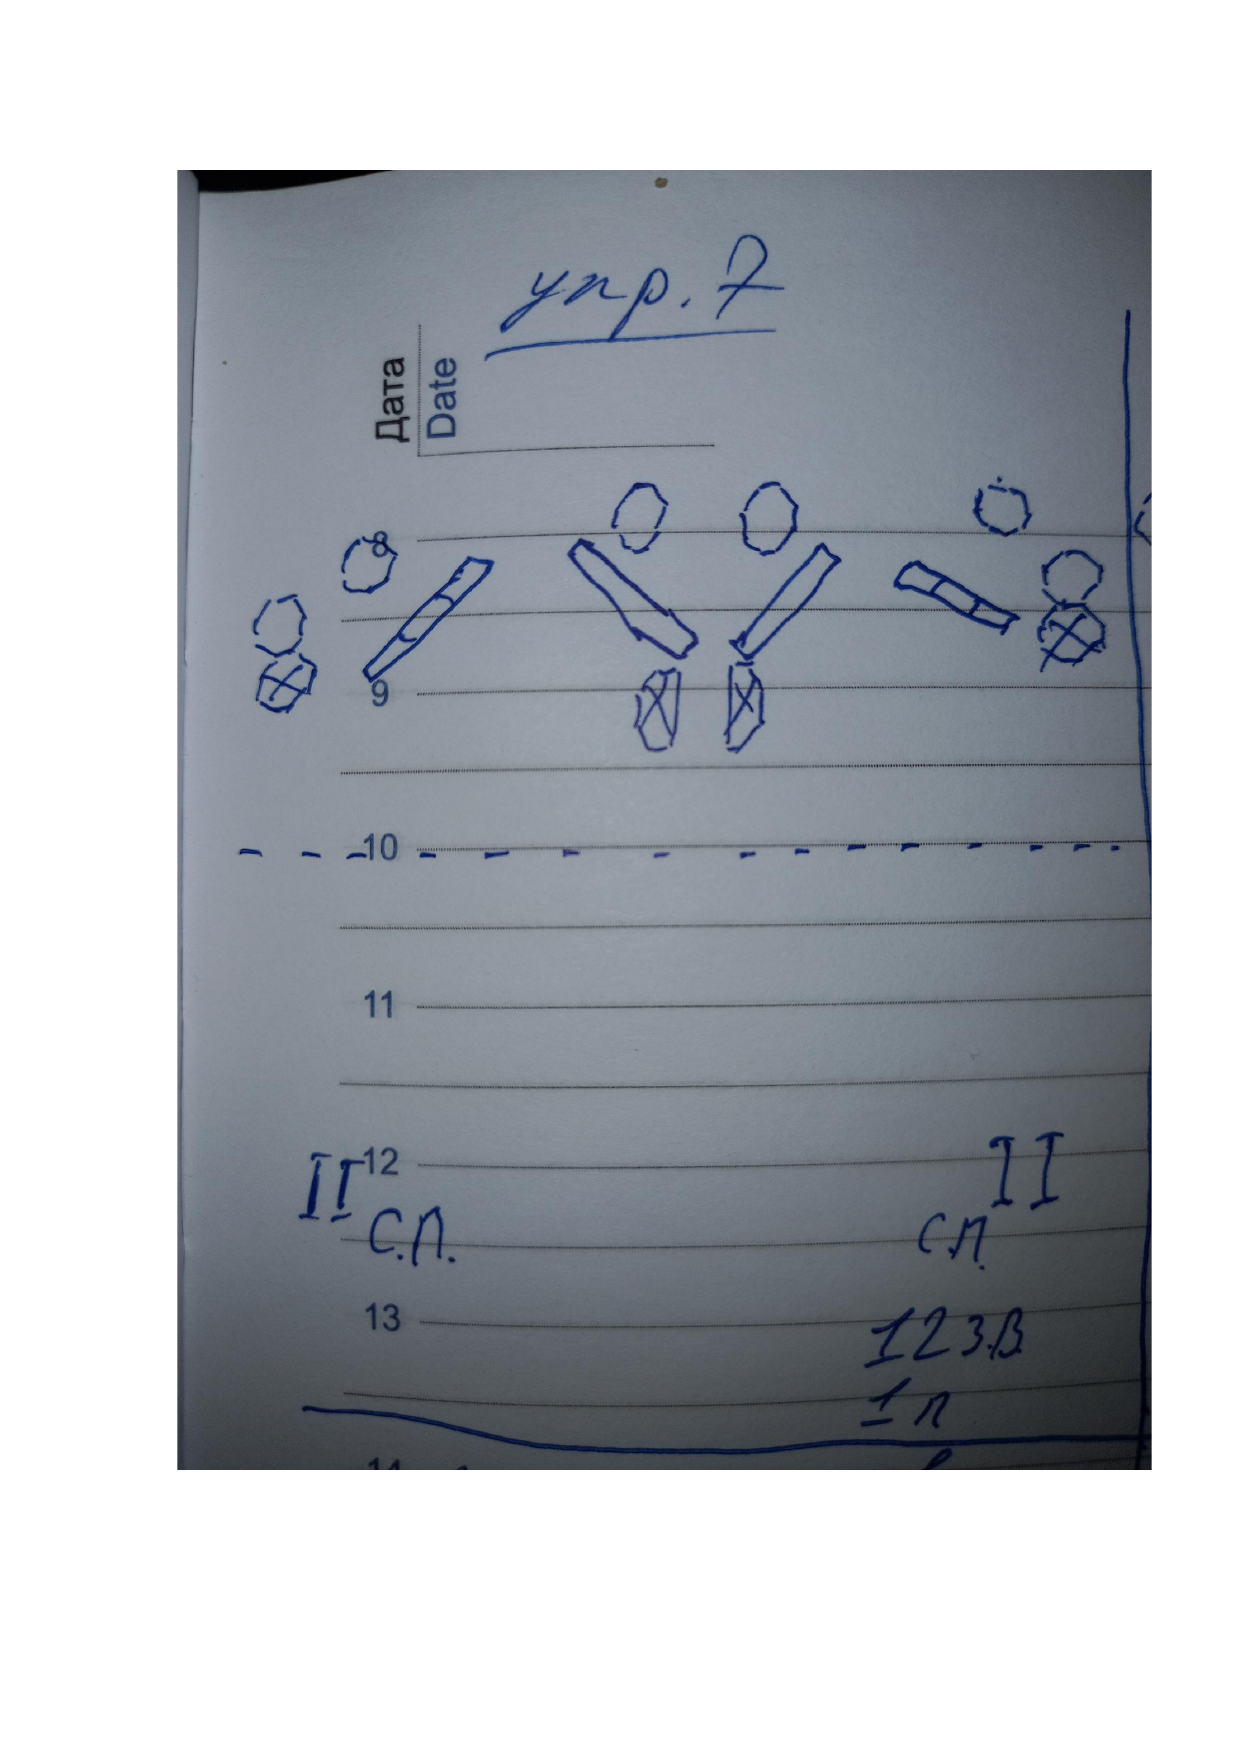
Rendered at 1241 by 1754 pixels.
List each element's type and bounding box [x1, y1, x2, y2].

picture [177, 170, 1152, 1470]
